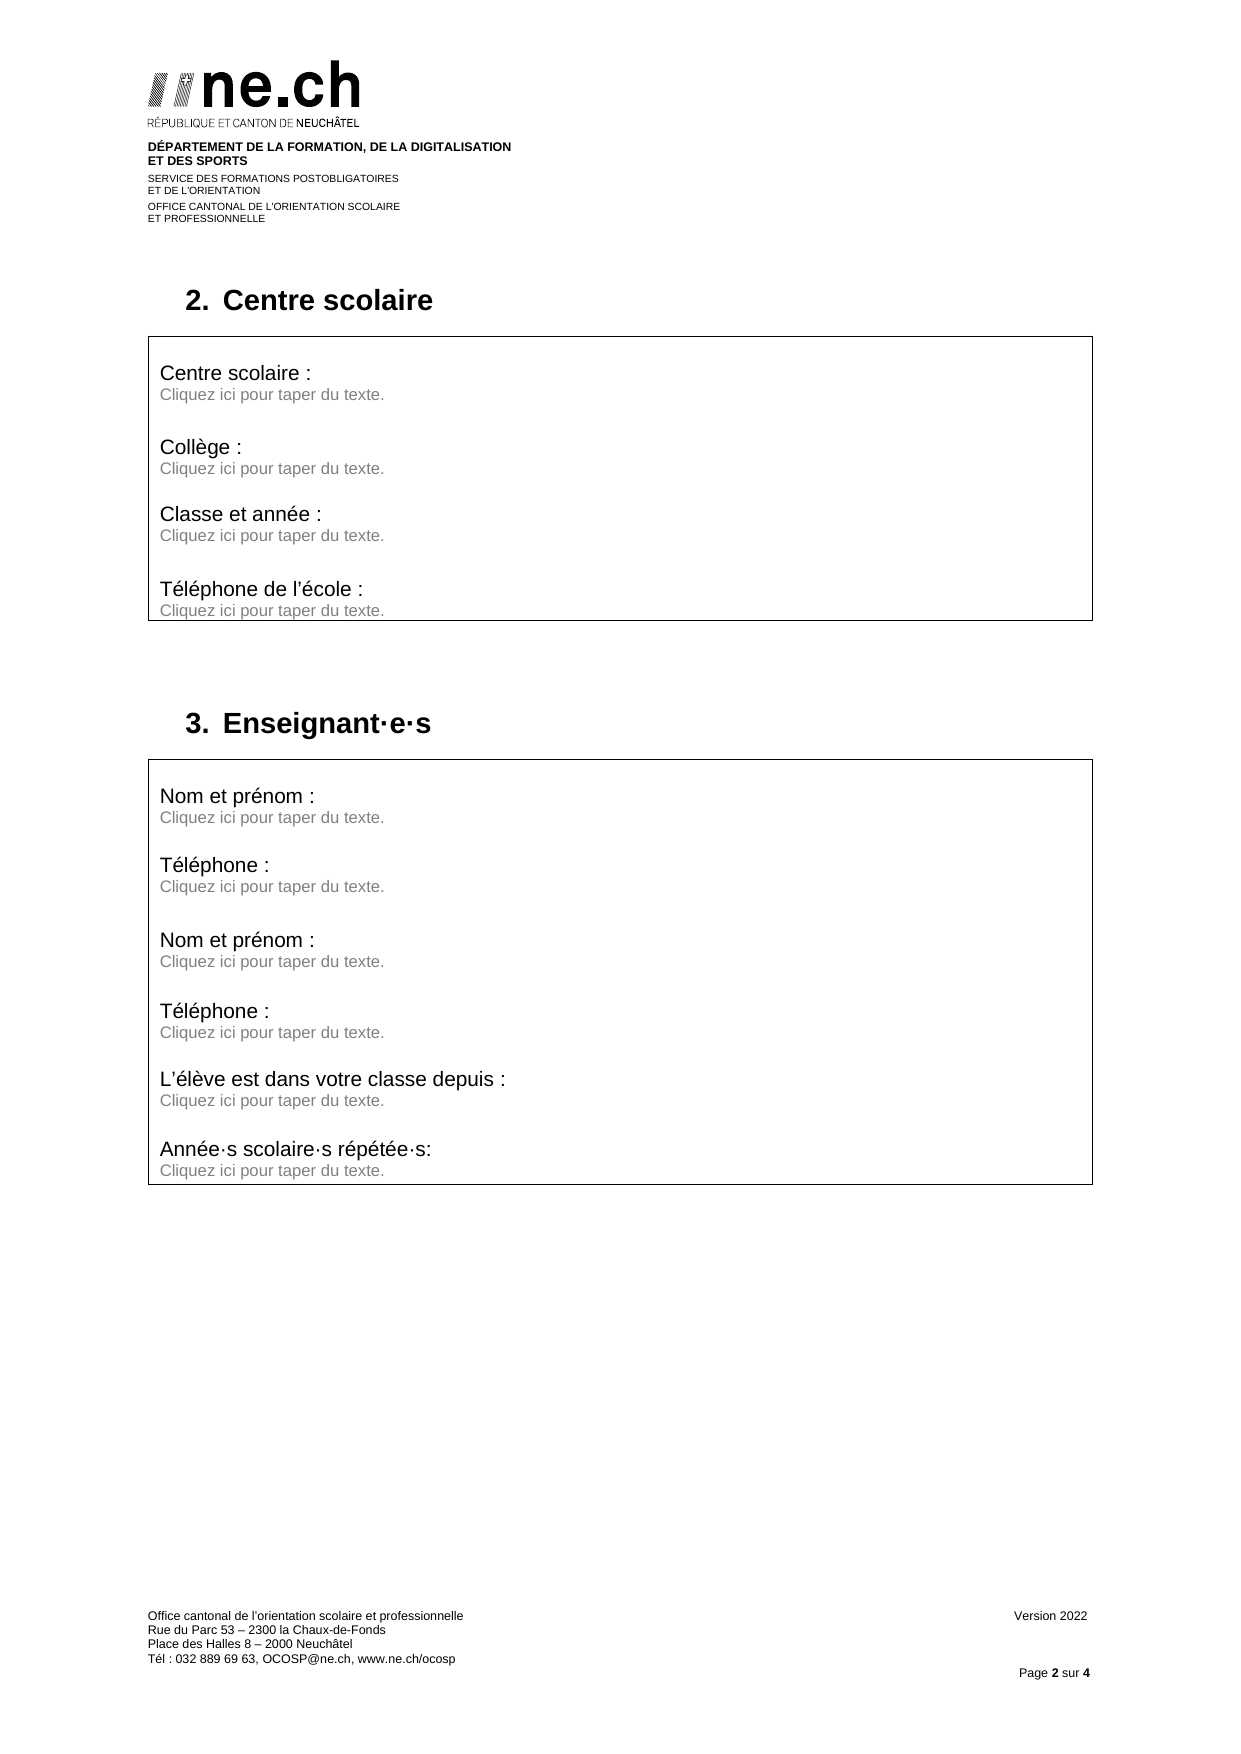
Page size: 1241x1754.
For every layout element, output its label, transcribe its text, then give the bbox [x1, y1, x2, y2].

list Enseignant·e·s [185, 706, 1092, 739]
table_header Centre scolaire : [149, 337, 1092, 406]
list Centre scolaire [185, 283, 1092, 316]
table_cell [149, 549, 1092, 619]
table_cell [149, 900, 1092, 971]
table_cell Téléphone : [149, 829, 1092, 900]
table_header Nom et prénom : [149, 760, 1092, 829]
table_cell [149, 406, 1092, 478]
table_cell Classe et année : [149, 478, 1092, 548]
table_cell L’élève est dans votre classe depuis : [149, 1043, 1092, 1113]
table_cell Année·s scolaire·s répétée·s: [149, 1113, 1092, 1184]
table_cell [149, 971, 1092, 1042]
